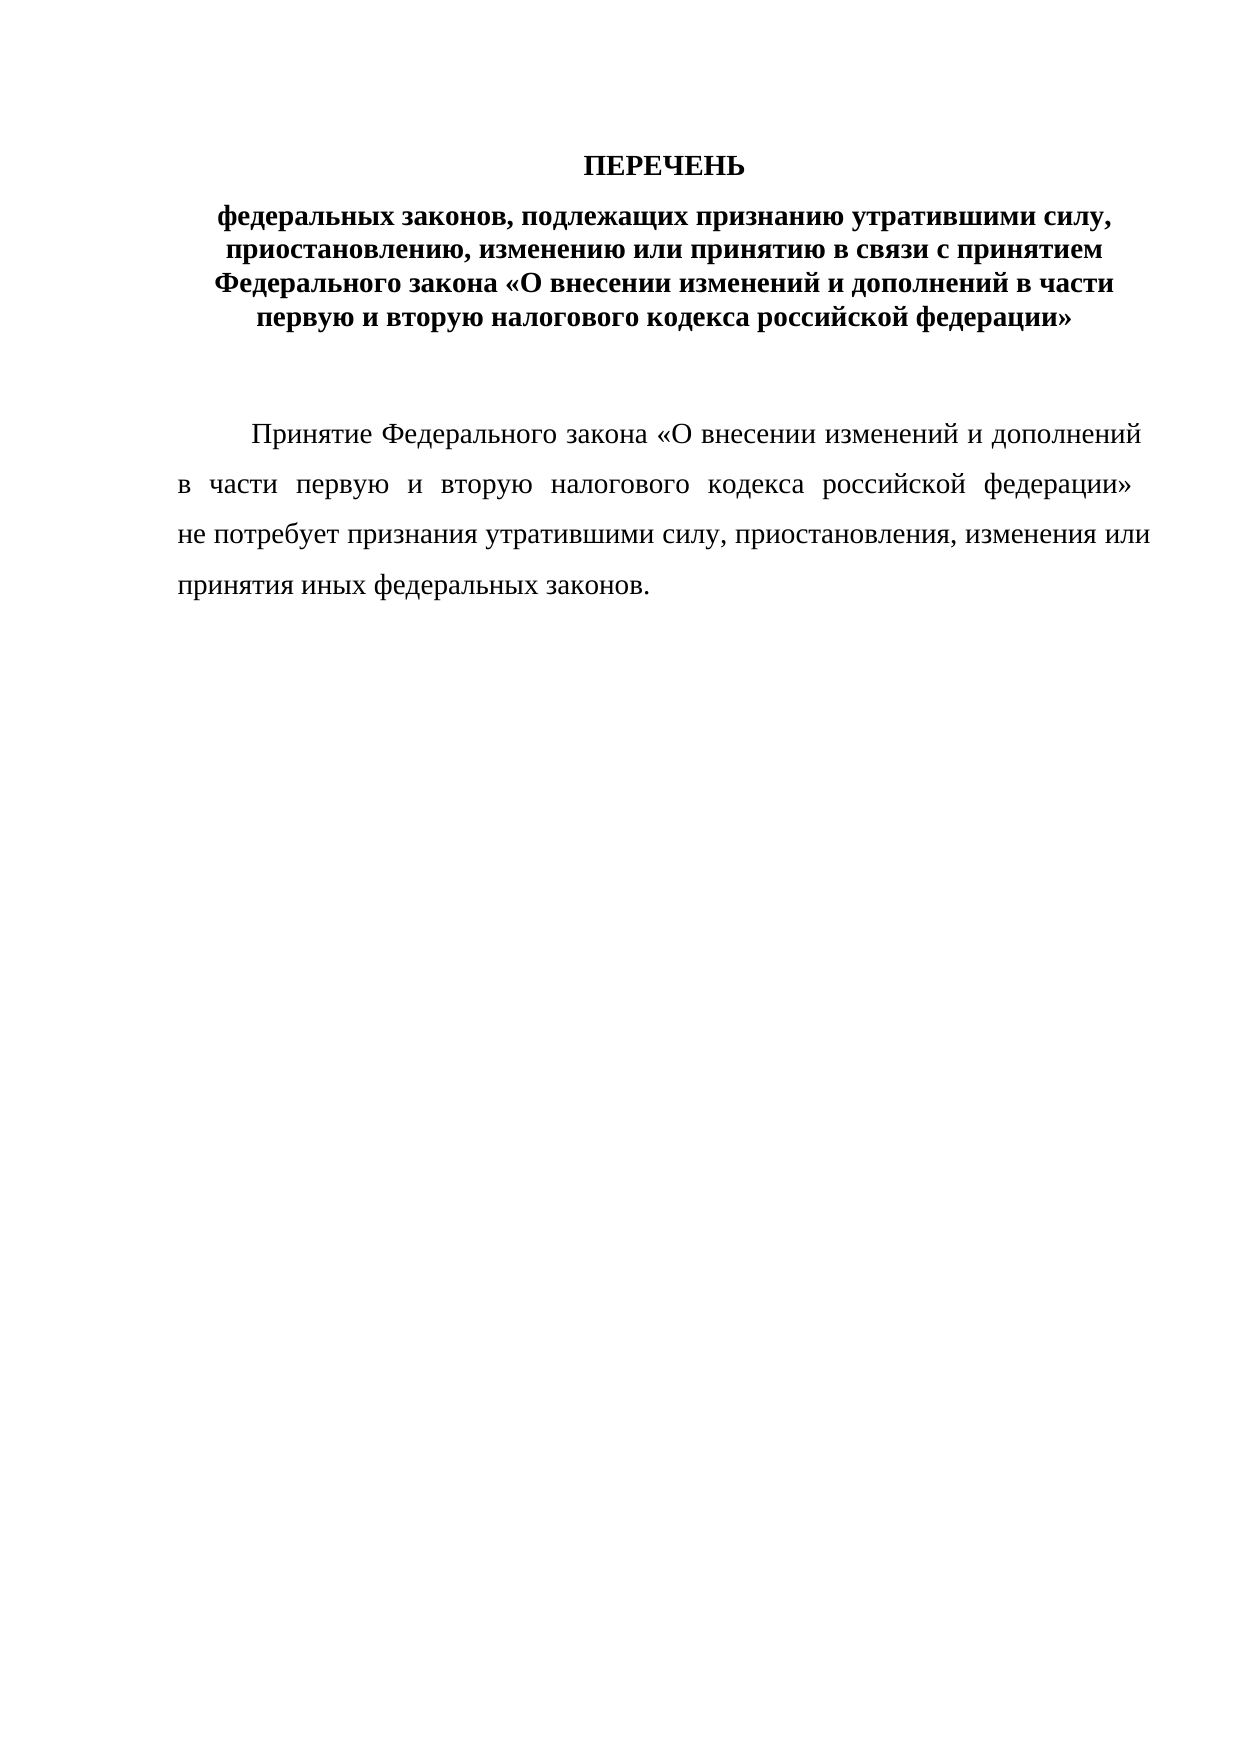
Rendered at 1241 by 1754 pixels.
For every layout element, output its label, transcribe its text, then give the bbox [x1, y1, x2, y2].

text ПЕРЕЧЕНЬ [177, 148, 1152, 181]
text Принятие Федерального закона «О внесении изменений и дополнений в части первую и вторую налогового кодекса российской федерации» не потребует признания утратившими силу, приостановления, изменения или принятия иных федеральных законов. [177, 416, 1152, 601]
text федеральных законов, подлежащих признанию утратившими силу, приостановлению, изменению или принятию в связи с принятием Федерального закона «О внесении изменений и дополнений в части первую и вторую налогового кодекса российской федерации» [177, 198, 1152, 332]
